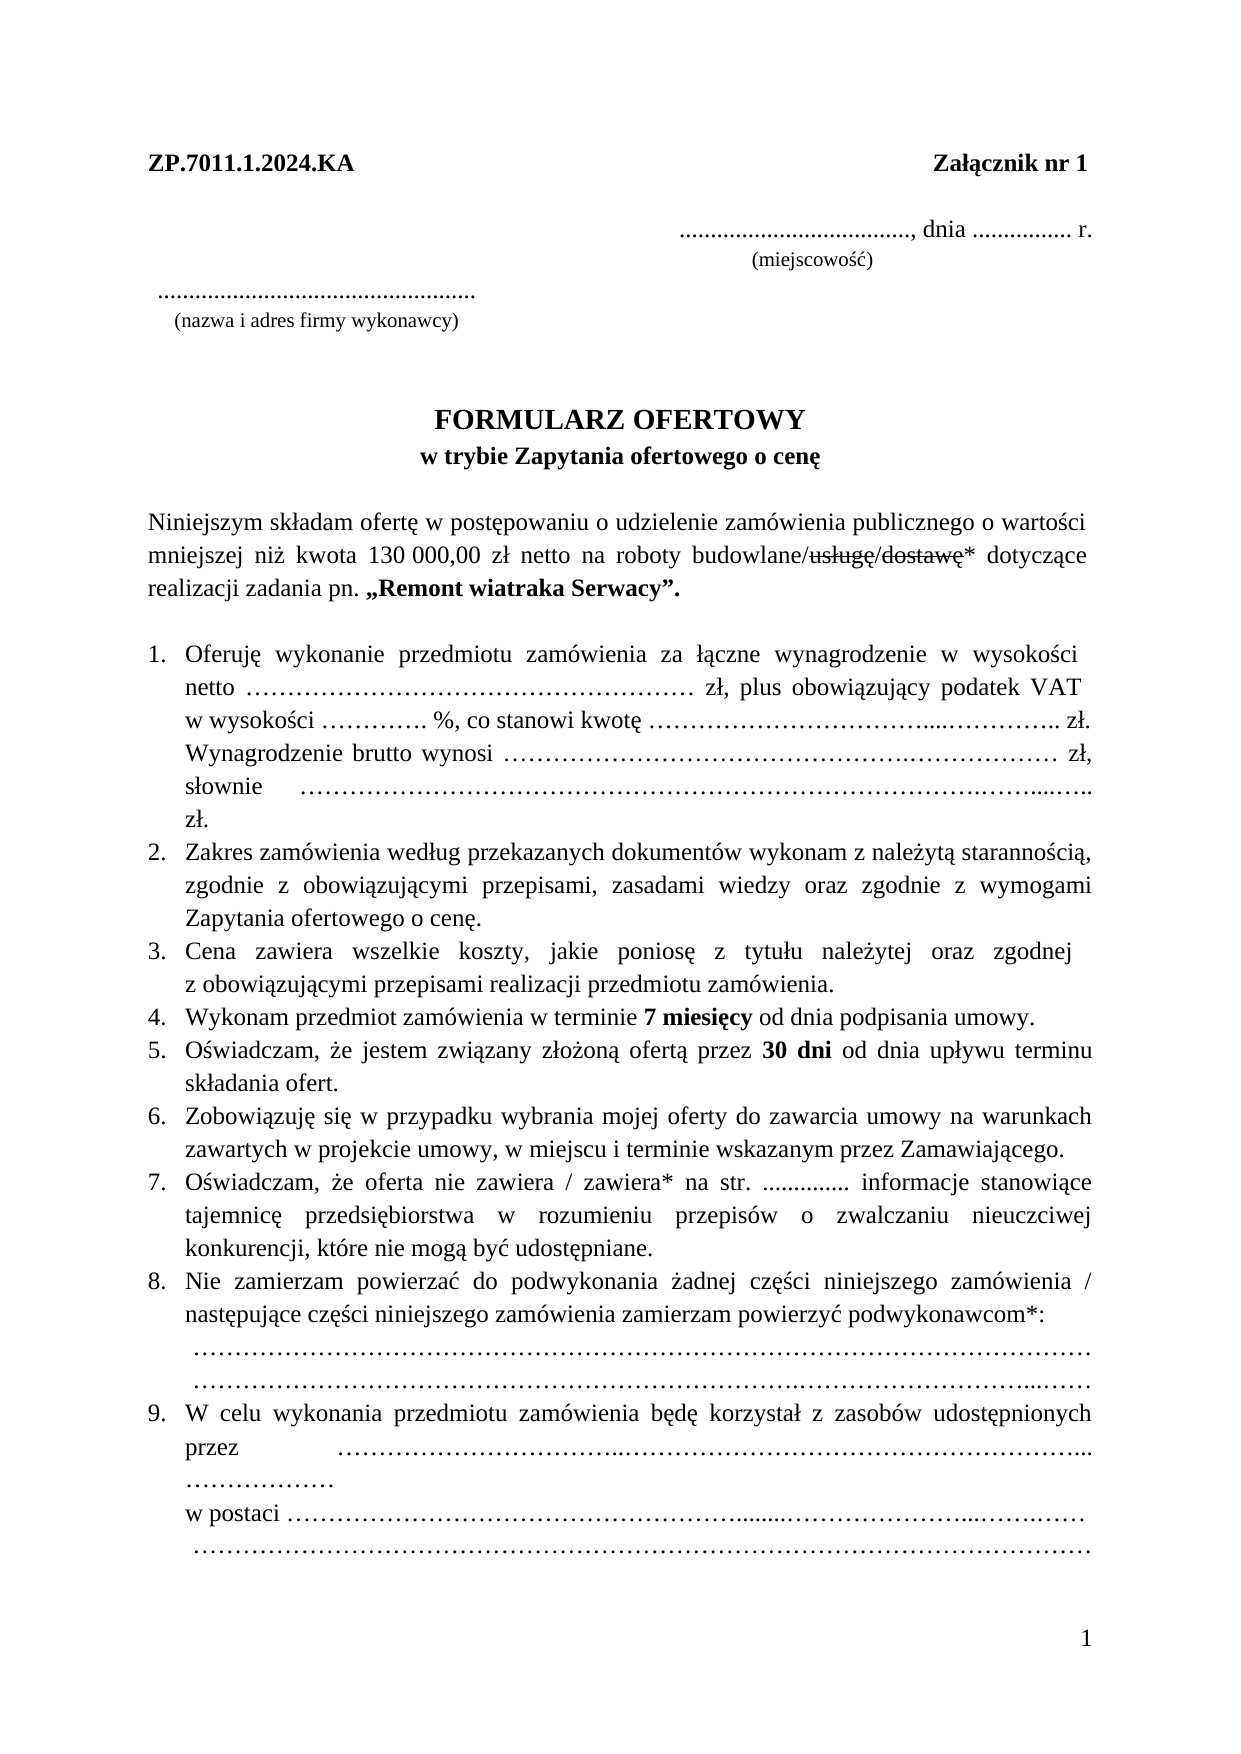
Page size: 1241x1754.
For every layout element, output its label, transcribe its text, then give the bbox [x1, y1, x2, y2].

text w trybie Zapytania ofertowego o cenę [148, 441, 1093, 470]
text Wynagrodzenie brutto wynosi ………………………………………….……………… zł, słownie ……………………………………………………………………….……....….. zł. [185, 738, 1093, 833]
list Cena zawiera wszelkie koszty, jakie poniosę z tytułu należytej oraz zgodnej z obowiązującymi przepisami realizacji przedmiotu zamówienia. [148, 936, 1093, 998]
text ................................................... [148, 275, 1093, 304]
list Zobowiązuję się w przypadku wybrania mojej oferty do zawarcia umowy na warunkach zawartych w projekcie umowy, w miejscu i terminie wskazanym przez Zamawiającego. [148, 1101, 1093, 1163]
list Oferuję wykonanie przedmiotu zamówienia za łączne wynagrodzenie w wysokości netto ……………………………………………… zł, plus obowiązujący podatek VAT w wysokości …………. %, co stanowi kwotę ……………………………....………….. zł. [148, 639, 1093, 734]
text ……………………………………………………………………………………………… [192, 1531, 1093, 1559]
list Oświadczam, że oferta nie zawiera / zawiera* na str. .............. informacje stanowiące tajemnicę przedsiębiorstwa w rozumieniu przepisów o zwalczaniu nieuczciwej konkurencji, które nie mogą być udostępniane. [148, 1167, 1093, 1262]
list Oświadczam, że jestem związany złożoną ofertą przez 30 dni od dnia upływu terminu składania ofert. [148, 1035, 1093, 1097]
text (miejscowość) [635, 247, 1093, 271]
text Niniejszym składam ofertę w postępowaniu o udzielenie zamówienia publicznego o wartości mniejszej niż kwota 130 000,00 zł netto na roboty budowlane/usługę/dostawę* dotyczące realizacji zadania pn. „Remont wiatraka Serwacy”. [148, 507, 1087, 602]
list Zakres zamówienia według przekazanych dokumentów wykonam z należytą starannością, zgodnie z obowiązującymi przepisami, zasadami wiedzy oraz zgodnie z wymogami Zapytania ofertowego o cenę. [148, 837, 1093, 932]
list Nie zamierzam powierzać do podwykonania żadnej części niniejszego zamówienia / następujące części niniejszego zamówienia zamierzam powierzyć podwykonawcom*: [148, 1266, 1093, 1328]
text (nazwa i adres firmy wykonawcy) [148, 308, 1093, 332]
list Wykonam przedmiot zamówienia w terminie 7 miesięcy od dnia podpisania umowy. [148, 1002, 1093, 1031]
text ……………………………………………………………………………………………………………………………………………………………….………………………...…… [192, 1332, 1093, 1394]
list W celu wykonania przedmiotu zamówienia będę korzystał z zasobów udostępnionych przez ……………………………..………………………………………………...……………… w postaci ………………………………………………........…………………...…….…… [148, 1398, 1093, 1526]
text ....................................., dnia ................ r. [148, 214, 1093, 242]
text ZP.7011.1.2024.KA Załącznik nr 1 [148, 148, 1093, 176]
text FORMULARZ OFERTOWY [148, 402, 1093, 436]
